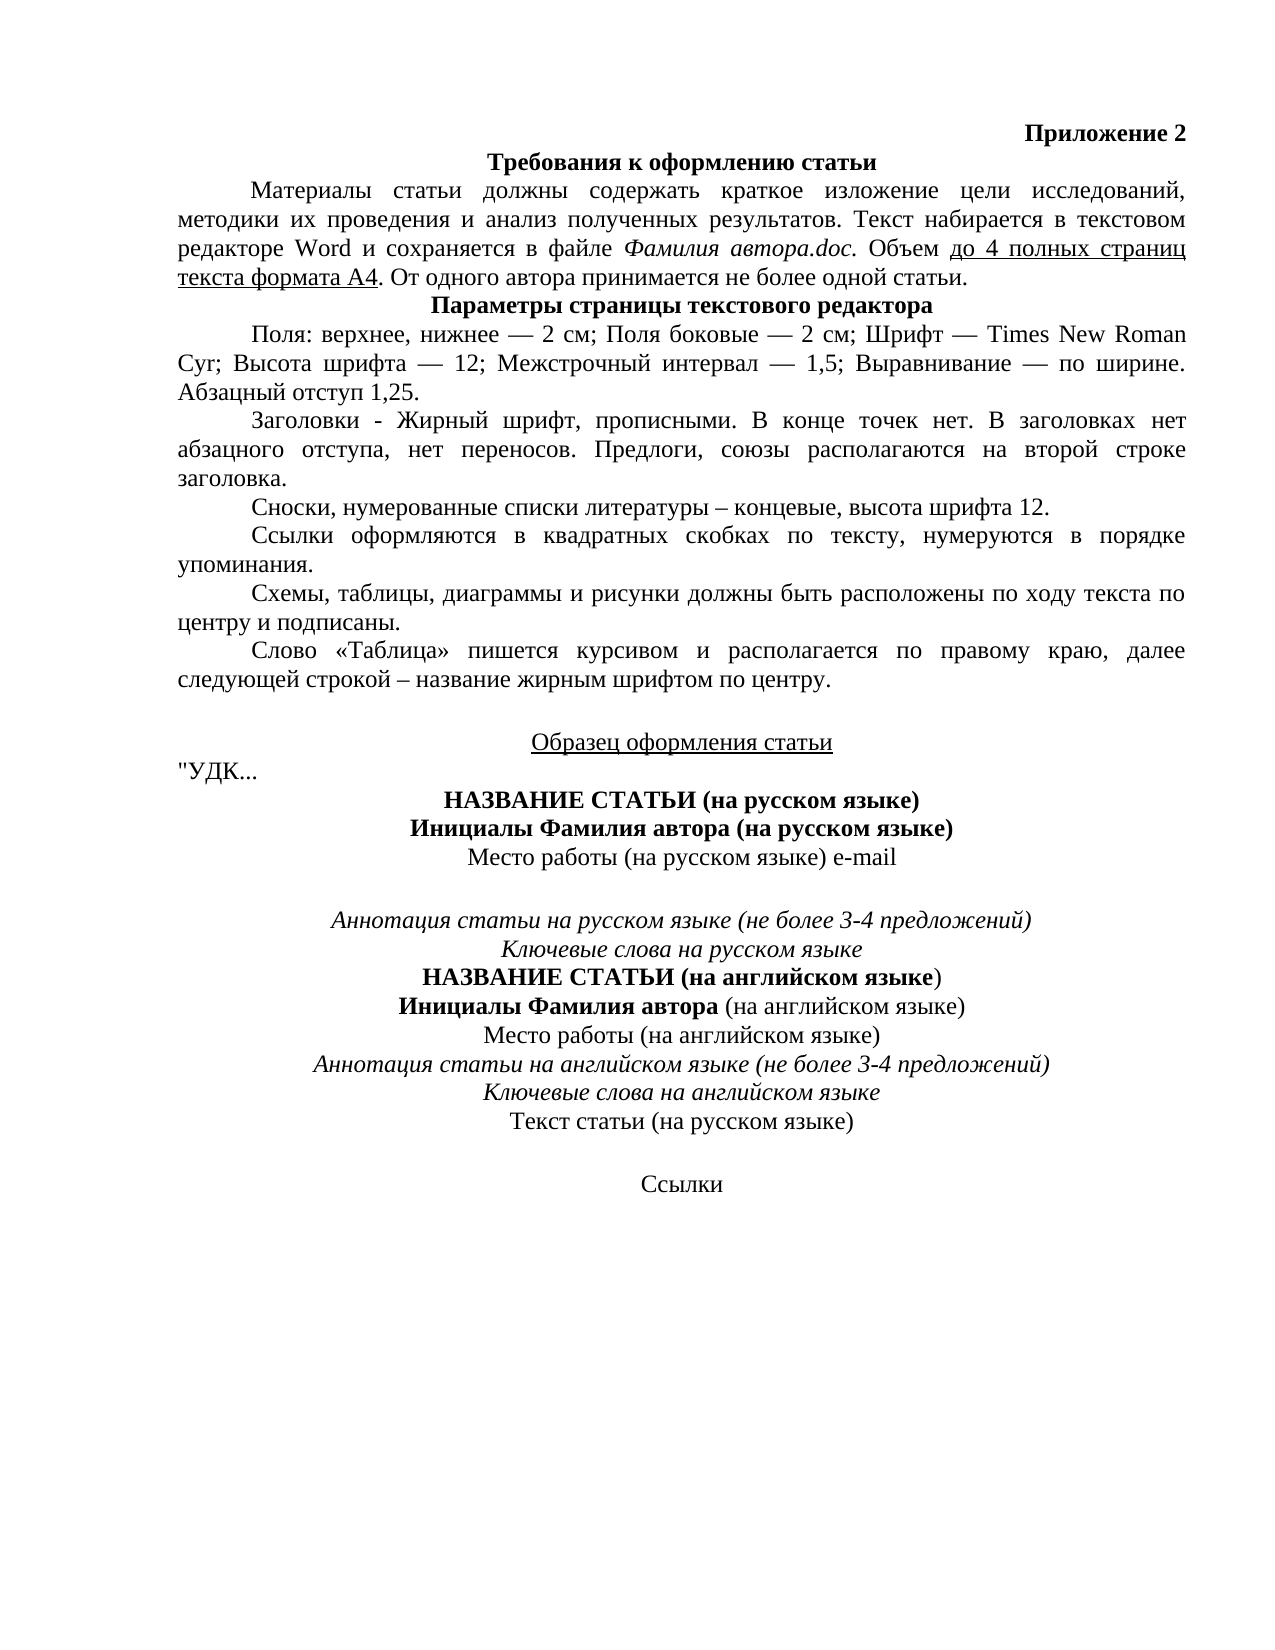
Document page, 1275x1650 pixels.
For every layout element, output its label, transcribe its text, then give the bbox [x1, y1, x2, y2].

text Текст статьи (на русском языке) [283, 1106, 1080, 1135]
text "УДК... [177, 756, 1186, 785]
text НАЗВАНИЕ СТАТЬИ (на русском языке) [237, 785, 1127, 813]
text Аннотация статьи на английском языке (не более 3-4 предложений) [283, 1049, 1080, 1077]
text Ключевые слова на английском языке [283, 1077, 1080, 1106]
text Поля: верхнее, нижнее — ; Поля боковые — ; Шрифт — Times New Roman Cyr; Высота шрифта — 12; Межстрочный интервал — 1,5; Выравнивание — по ширине. Абзацный отступ 1,25. [177, 319, 1186, 406]
text Ссылки оформляются в квадратных скобках по тексту, нумеруются в порядке упоминания. [177, 521, 1186, 578]
text НАЗВАНИЕ СТАТЬИ (на английском языке) [177, 962, 1186, 991]
text Слово «Таблица» пишется курсивом и располагается по правому краю, далее следующей строкой – название жирным шрифтом по центру. [177, 636, 1186, 693]
text Инициалы Фамилия автора (на русском языке) [237, 813, 1127, 842]
text Материалы статьи должны содержать краткое изложение цели исследований, методики их проведения и анализ полученных результатов. Текст набирается в текстовом редакторе Word и сохраняется в файле Фамилия автора.doc. Объем до 4 полных страниц текста формата А4. От одного автора принимается не более одной статьи. [177, 176, 1186, 291]
text Требования к оформлению статьи [177, 147, 1186, 176]
text Сноски, нумерованные списки литературы – концевые, высота шрифта 12. [177, 492, 1186, 521]
text Образец оформления статьи [177, 727, 1186, 756]
text Заголовки - Жирный шрифт, прописными. В конце точек нет. В заголовках нет абзацного отступа, нет переносов. Предлоги, союзы располагаются на второй строке заголовка. [177, 406, 1186, 492]
text Место работы (на русском языке) e-mail [237, 842, 1127, 871]
text Аннотация статьи на русском языке (не более 3-4 предложений) [283, 905, 1080, 934]
text Приложение 2 [177, 118, 1186, 147]
text Место работы (на английском языке) [177, 1020, 1186, 1049]
text Ключевые слова на русском языке [283, 934, 1080, 962]
text Схемы, таблицы, диаграммы и рисунки должны быть расположены по ходу текста по центру и подписаны. [177, 578, 1186, 636]
text Ссылки [177, 1169, 1186, 1198]
text Инициалы Фамилия автора (на английском языке) [177, 991, 1186, 1020]
text Параметры страницы текстового редактора [177, 291, 1186, 319]
